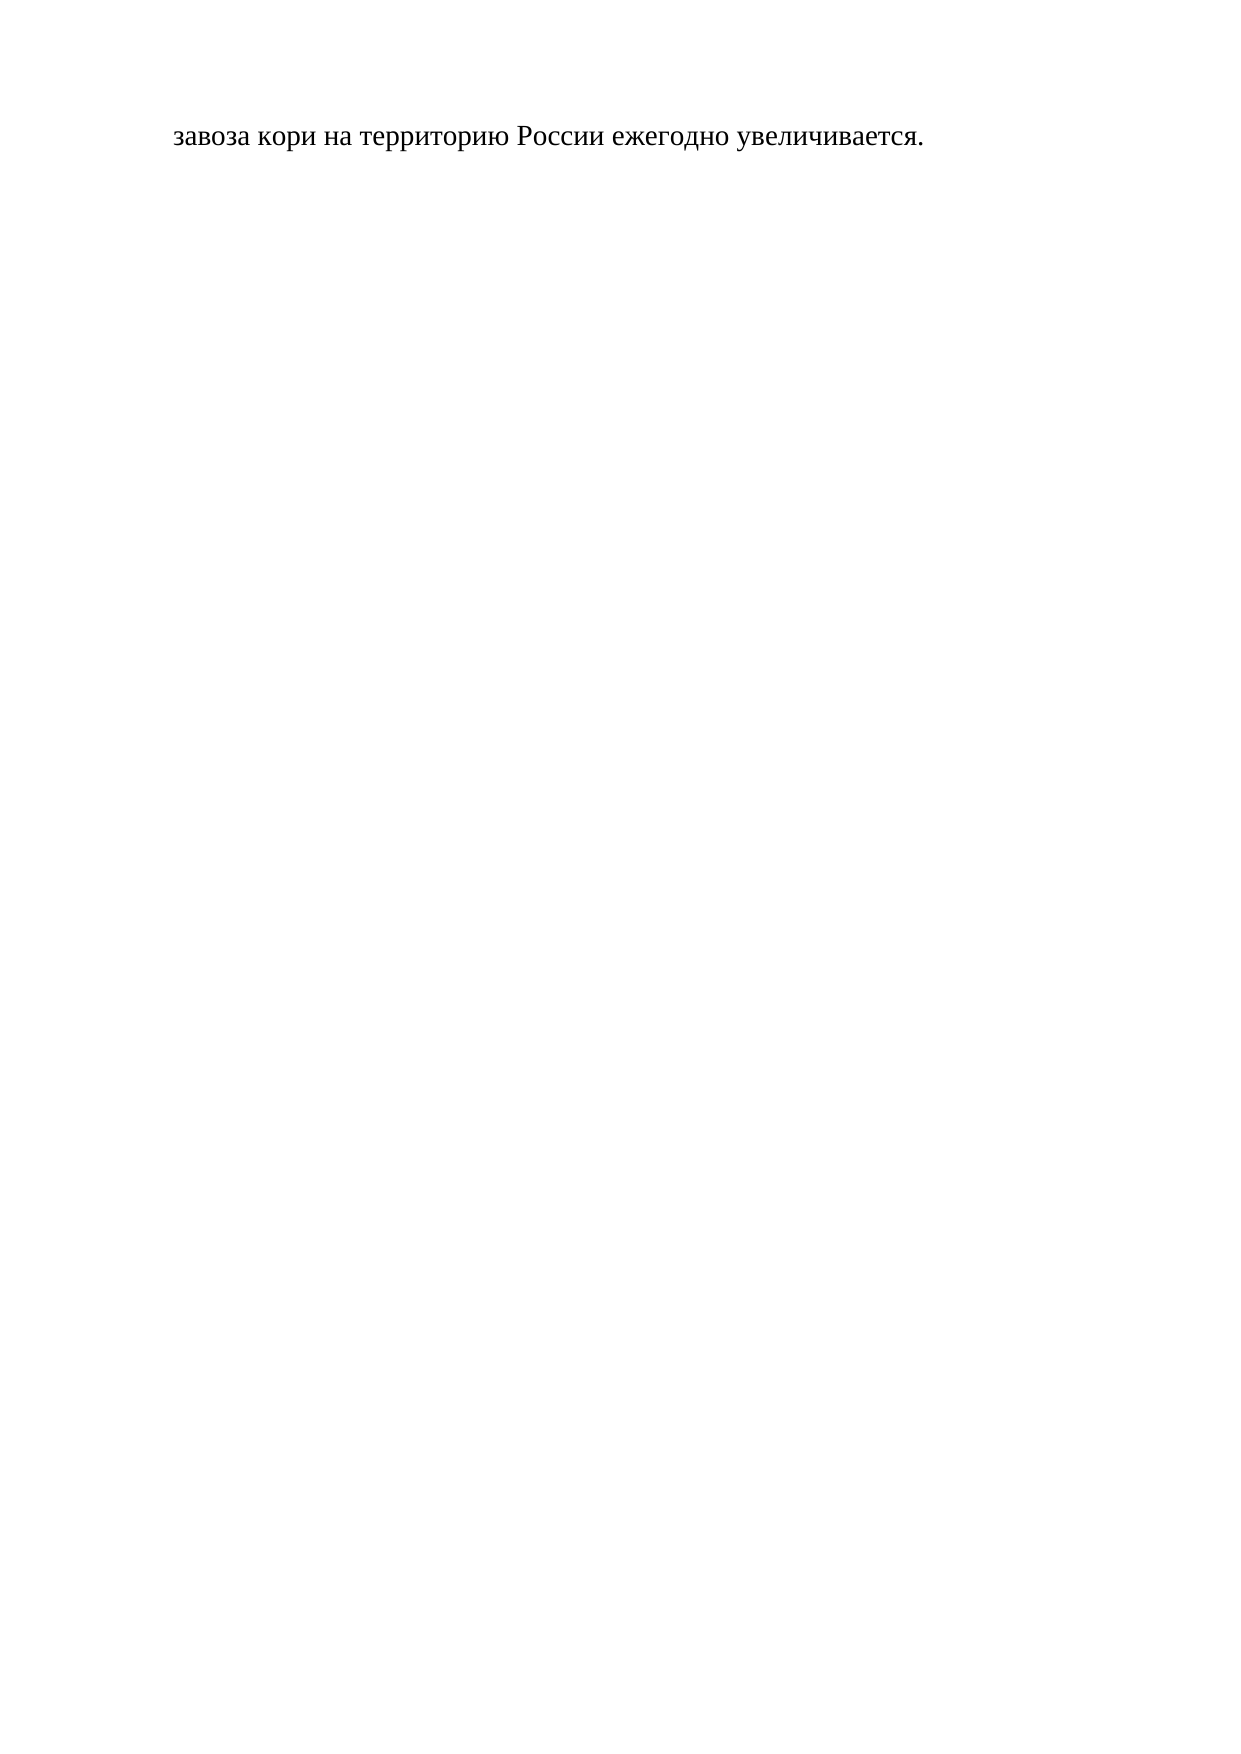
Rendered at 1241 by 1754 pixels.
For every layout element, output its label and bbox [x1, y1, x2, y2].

text [173, 118, 1155, 152]
